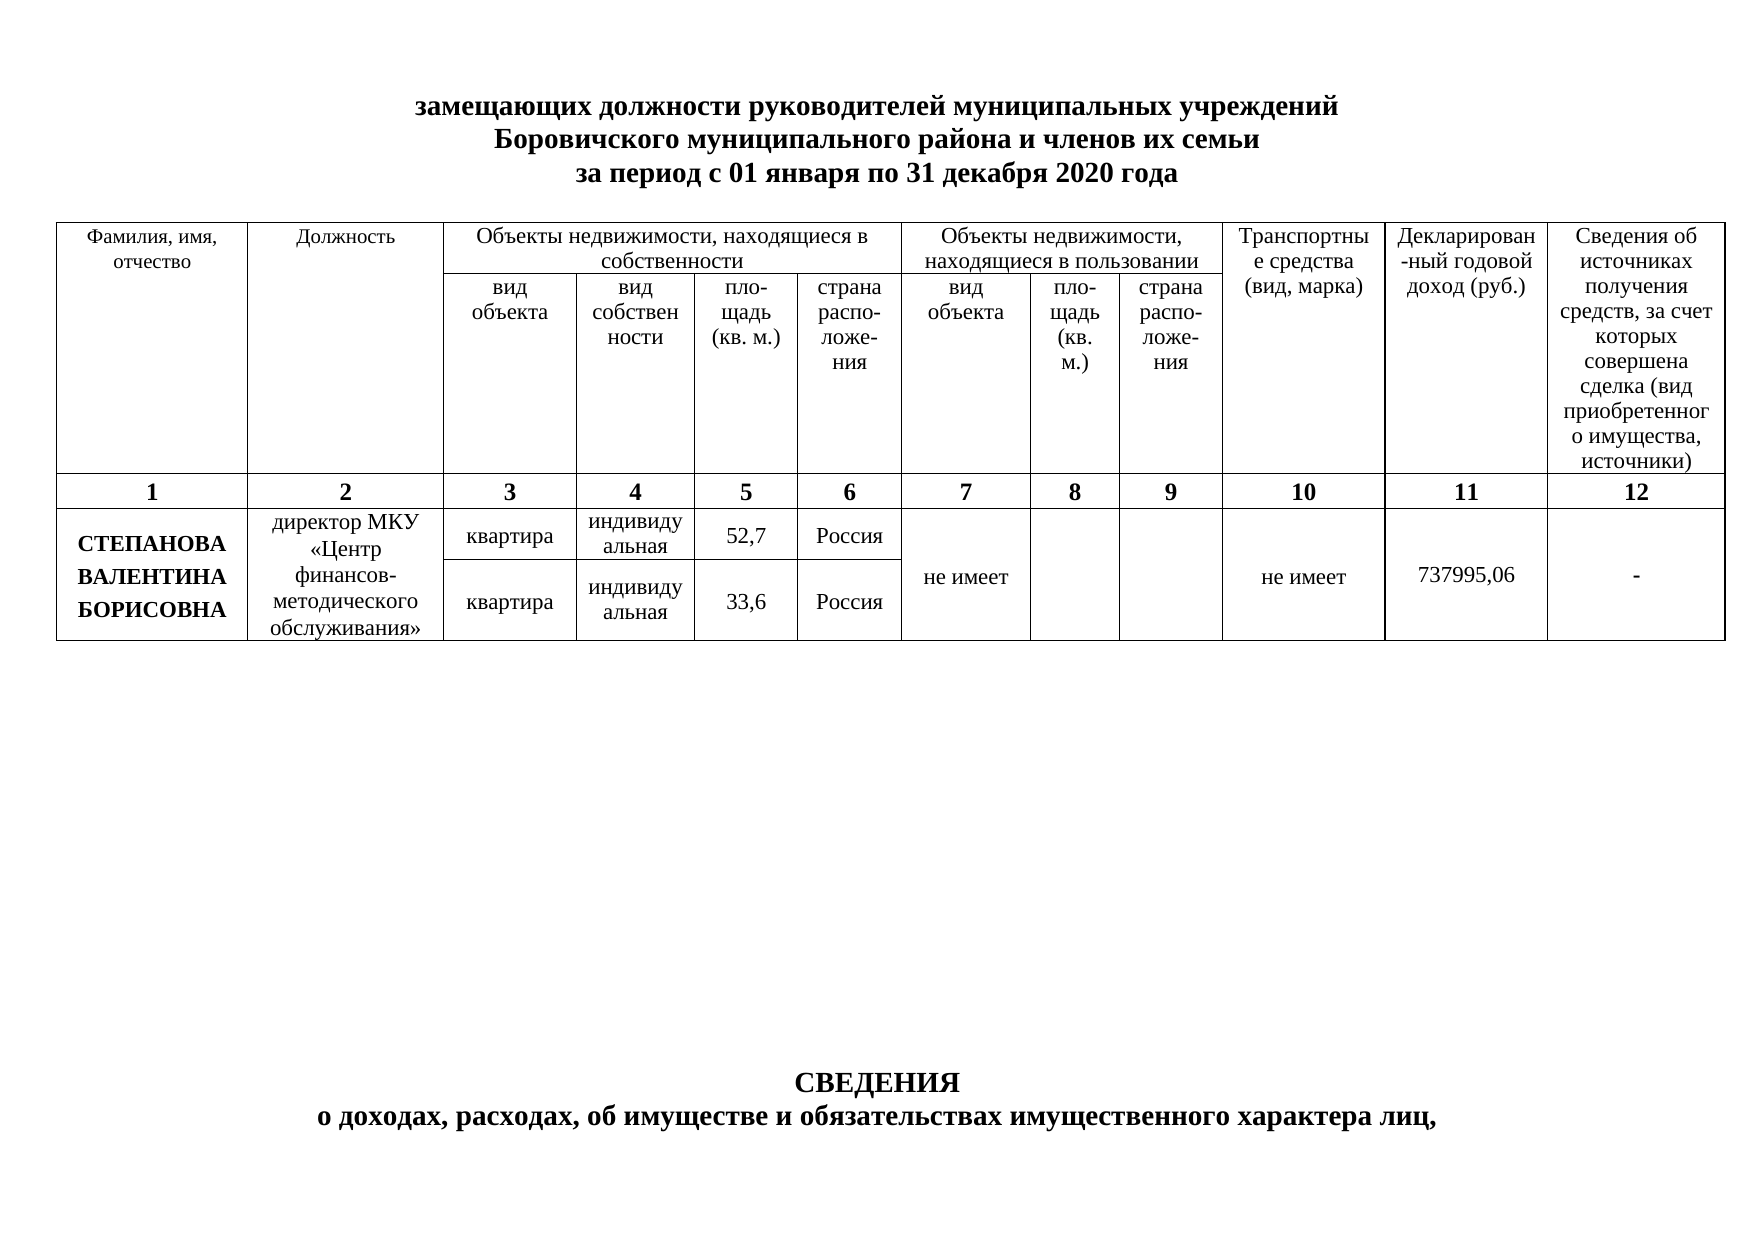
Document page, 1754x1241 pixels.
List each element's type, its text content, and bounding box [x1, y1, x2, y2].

table_cell 6 [798, 474, 901, 507]
table_cell 4 [577, 474, 694, 507]
table_cell пло-щадь (кв. м.) [695, 274, 797, 473]
table_cell вид объекта [902, 274, 1030, 473]
table_header Транспортные средства (вид, марка) [1223, 223, 1384, 473]
table_cell Россия [798, 509, 901, 558]
table_cell 1 [57, 474, 247, 507]
table_header Сведения об источниках получения средств, за счет которых совершена сделка (вид приобретенного имущества, источники) [1548, 223, 1724, 473]
table_cell вид собственности [577, 274, 694, 473]
table_cell не имеет [1223, 509, 1384, 640]
table_cell директор МКУ «Центр финансов-методического обслуживания» [248, 509, 443, 640]
table_cell 9 [1120, 474, 1222, 507]
table_cell квартира [444, 560, 576, 640]
table_cell 10 [1223, 474, 1384, 507]
table_header Должность [248, 223, 443, 473]
table_cell страна распо-ложе-ния [1120, 274, 1222, 473]
table_cell 737995,06 [1386, 509, 1547, 640]
table_cell 8 [1031, 474, 1119, 507]
table_cell страна распо-ложе-ния [798, 274, 901, 473]
text СВЕДЕНИЯ [118, 1065, 1636, 1099]
text Боровичского муниципального района и членов их семьи [118, 122, 1636, 155]
table_cell 3 [444, 474, 576, 507]
table_cell [1031, 509, 1119, 640]
text замещающих должности руководителей муниципальных учреждений [118, 89, 1636, 122]
table_cell СТЕПАНОВА ВАЛЕНТИНА БОРИСОВНА [57, 509, 247, 640]
table_header Декларирован-ный годовой доход (руб.) [1386, 223, 1547, 473]
table_cell 5 [695, 474, 797, 507]
table_cell 7 [902, 474, 1030, 507]
table_cell 52,7 [695, 509, 797, 558]
table_cell Россия [798, 560, 901, 640]
table_cell 11 [1386, 474, 1547, 507]
table_cell индивидуальная [577, 509, 694, 558]
table_cell индивидуальная [577, 560, 694, 640]
table_cell [1120, 509, 1222, 640]
table_header Фамилия, имя, отчество [57, 223, 247, 473]
table_header Объекты недвижимости, находящиеся в собственности [444, 223, 901, 273]
table_cell - [1548, 509, 1724, 640]
table_cell пло-щадь (кв. м.) [1031, 274, 1119, 473]
table_cell 33,6 [695, 560, 797, 640]
text о доходах, расходах, об имуществе и обязательствах имущественного характера лиц, [118, 1099, 1636, 1132]
table_cell вид объекта [444, 274, 576, 473]
table_header Объекты недвижимости, находящиеся в пользовании [902, 223, 1222, 273]
table_cell не имеет [902, 509, 1030, 640]
table_cell 12 [1548, 474, 1724, 507]
table_cell 2 [248, 474, 443, 507]
text за период с 01 января по 31 декабря 2020 года [118, 155, 1636, 189]
table_cell квартира [444, 509, 576, 558]
